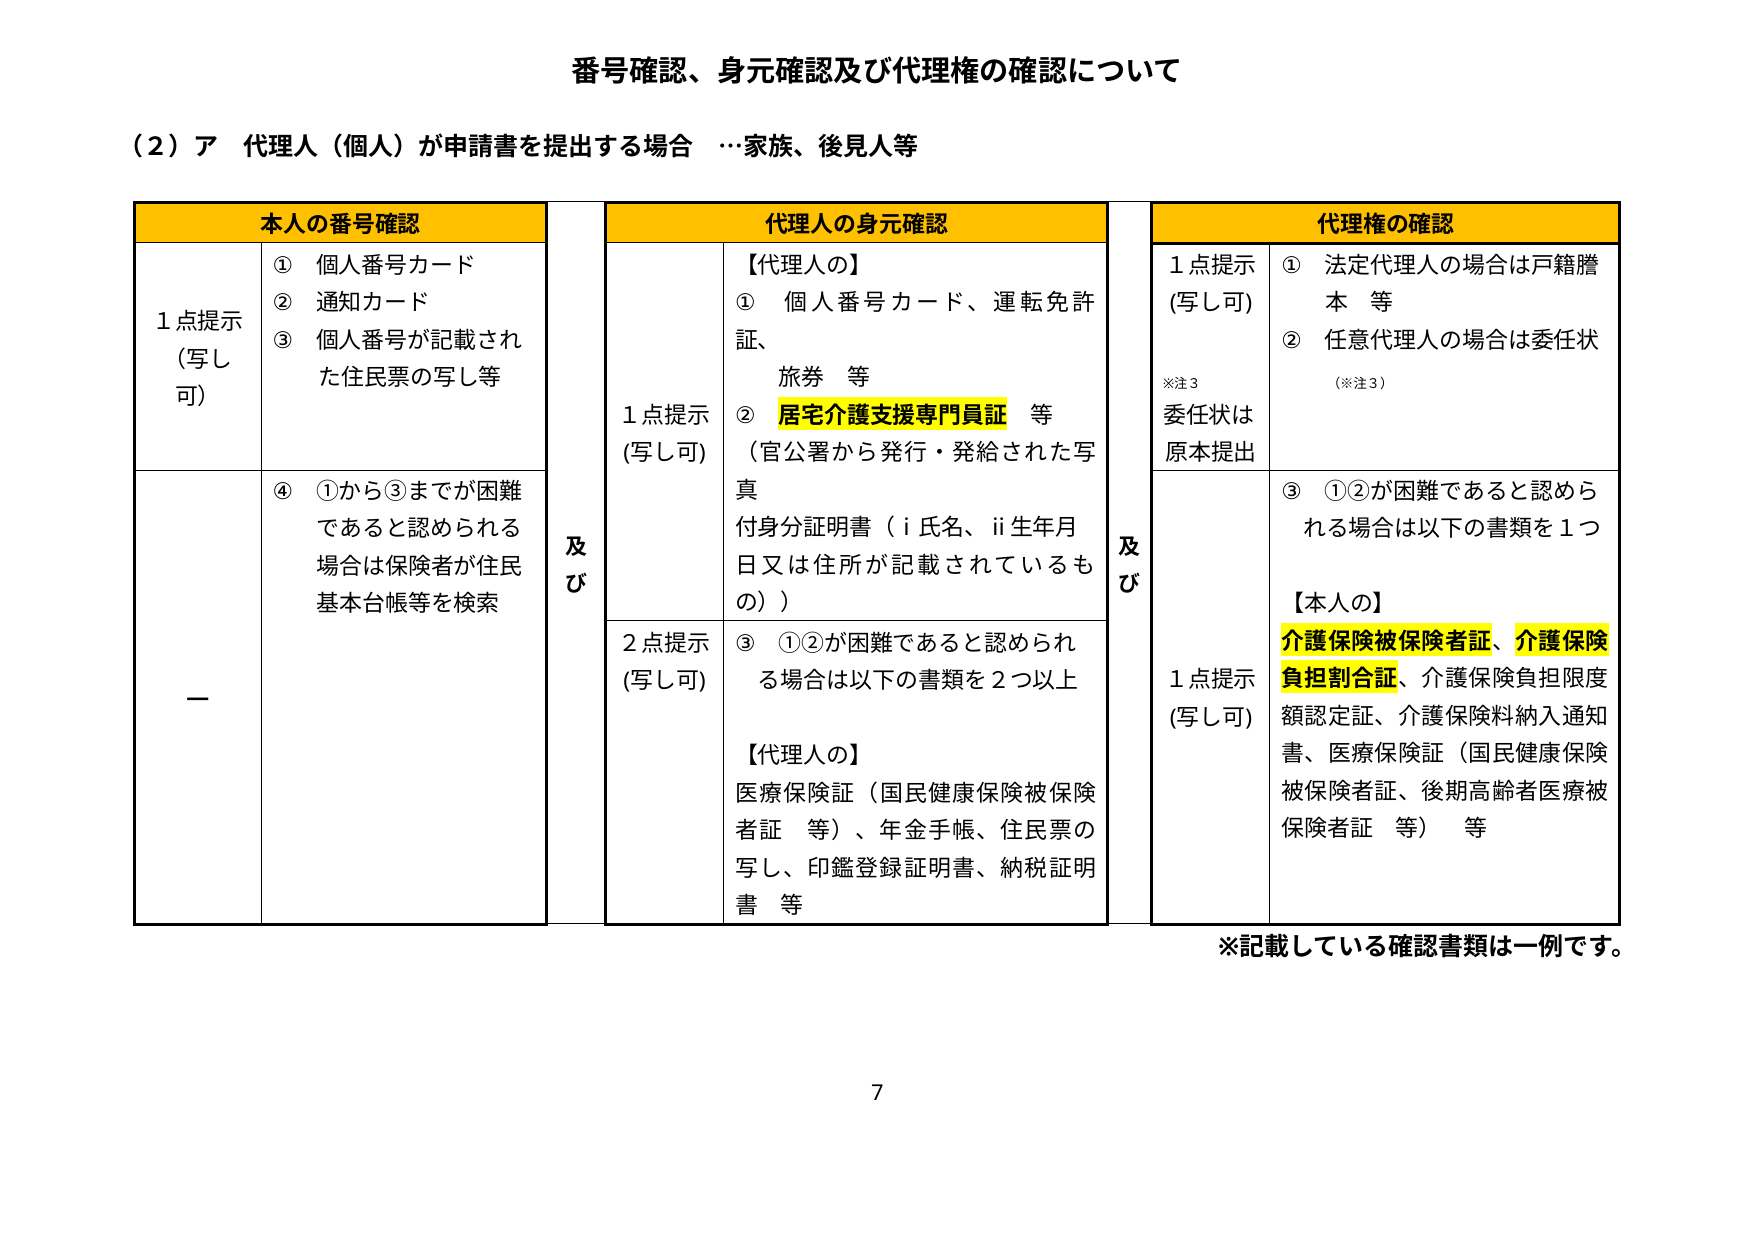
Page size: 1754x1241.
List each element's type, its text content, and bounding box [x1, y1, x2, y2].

table_header 本人の番号確認 [136, 204, 545, 242]
table_header 代理権の確認 [1153, 204, 1618, 242]
table_cell ２点提示 (写し可) [607, 621, 723, 923]
table_cell １点提示 (写し可) [607, 243, 723, 620]
table_cell ③ ①②が困難であると認めら れる場合は以下の書類を１つ 【本人の】 介護保険被保険者証、介護保険負担割合証、介護保険負担限度額認定証、介護保険料納入通知書、医療保険証（国民健康保険被保険者証、後期高齢者医療被保険者証 等） 等 [1270, 471, 1618, 923]
table_cell １点提示 (写し可) ※注３ 委任状は 原本提出 [1153, 245, 1269, 470]
table_cell ④ ①から③までが困難 であると認められる場合は保険者が住民基本台帳等を検索 [262, 471, 545, 923]
table_header 及び [548, 202, 604, 923]
table_cell １点提示 （写し可） [136, 243, 261, 470]
table_cell ① 法定代理人の場合は戸籍謄 本 等 ② 任意代理人の場合は委任状 （※注３） [1270, 245, 1618, 470]
table_cell ③ ①②が困難であると認められ る場合は以下の書類を２つ以上 【代理人の】 医療保険証（国民健康保険被保険者証 等）、年金手帳、住民票の写し、印鑑登録証明書、納税証明書 等 [724, 621, 1106, 923]
table_cell ① 個人番号カード ② 通知カード ③ 個人番号が記載され た住民票の写し等 [262, 243, 545, 470]
table_header 代理人の身元確認 [607, 204, 1106, 242]
text ※記載している確認書類は一例です。 [118, 926, 1636, 963]
table_cell ― [136, 471, 261, 923]
text （２）ア 代理人（個人）が申請書を提出する場合 …家族、後見人等 [118, 126, 1636, 163]
table_cell 【代理人の】 ① 個人番号カード、運転免許証、 旅券 等 ② 居宅介護支援専門員証 等 （官公署から発行・発給された写真 付身分証明書（ⅰ氏名、ⅱ生年月 日又は住所が記載されているもの）） [724, 243, 1106, 620]
table_header 及び [1109, 202, 1150, 923]
table_cell １点提示 (写し可) [1153, 471, 1269, 923]
